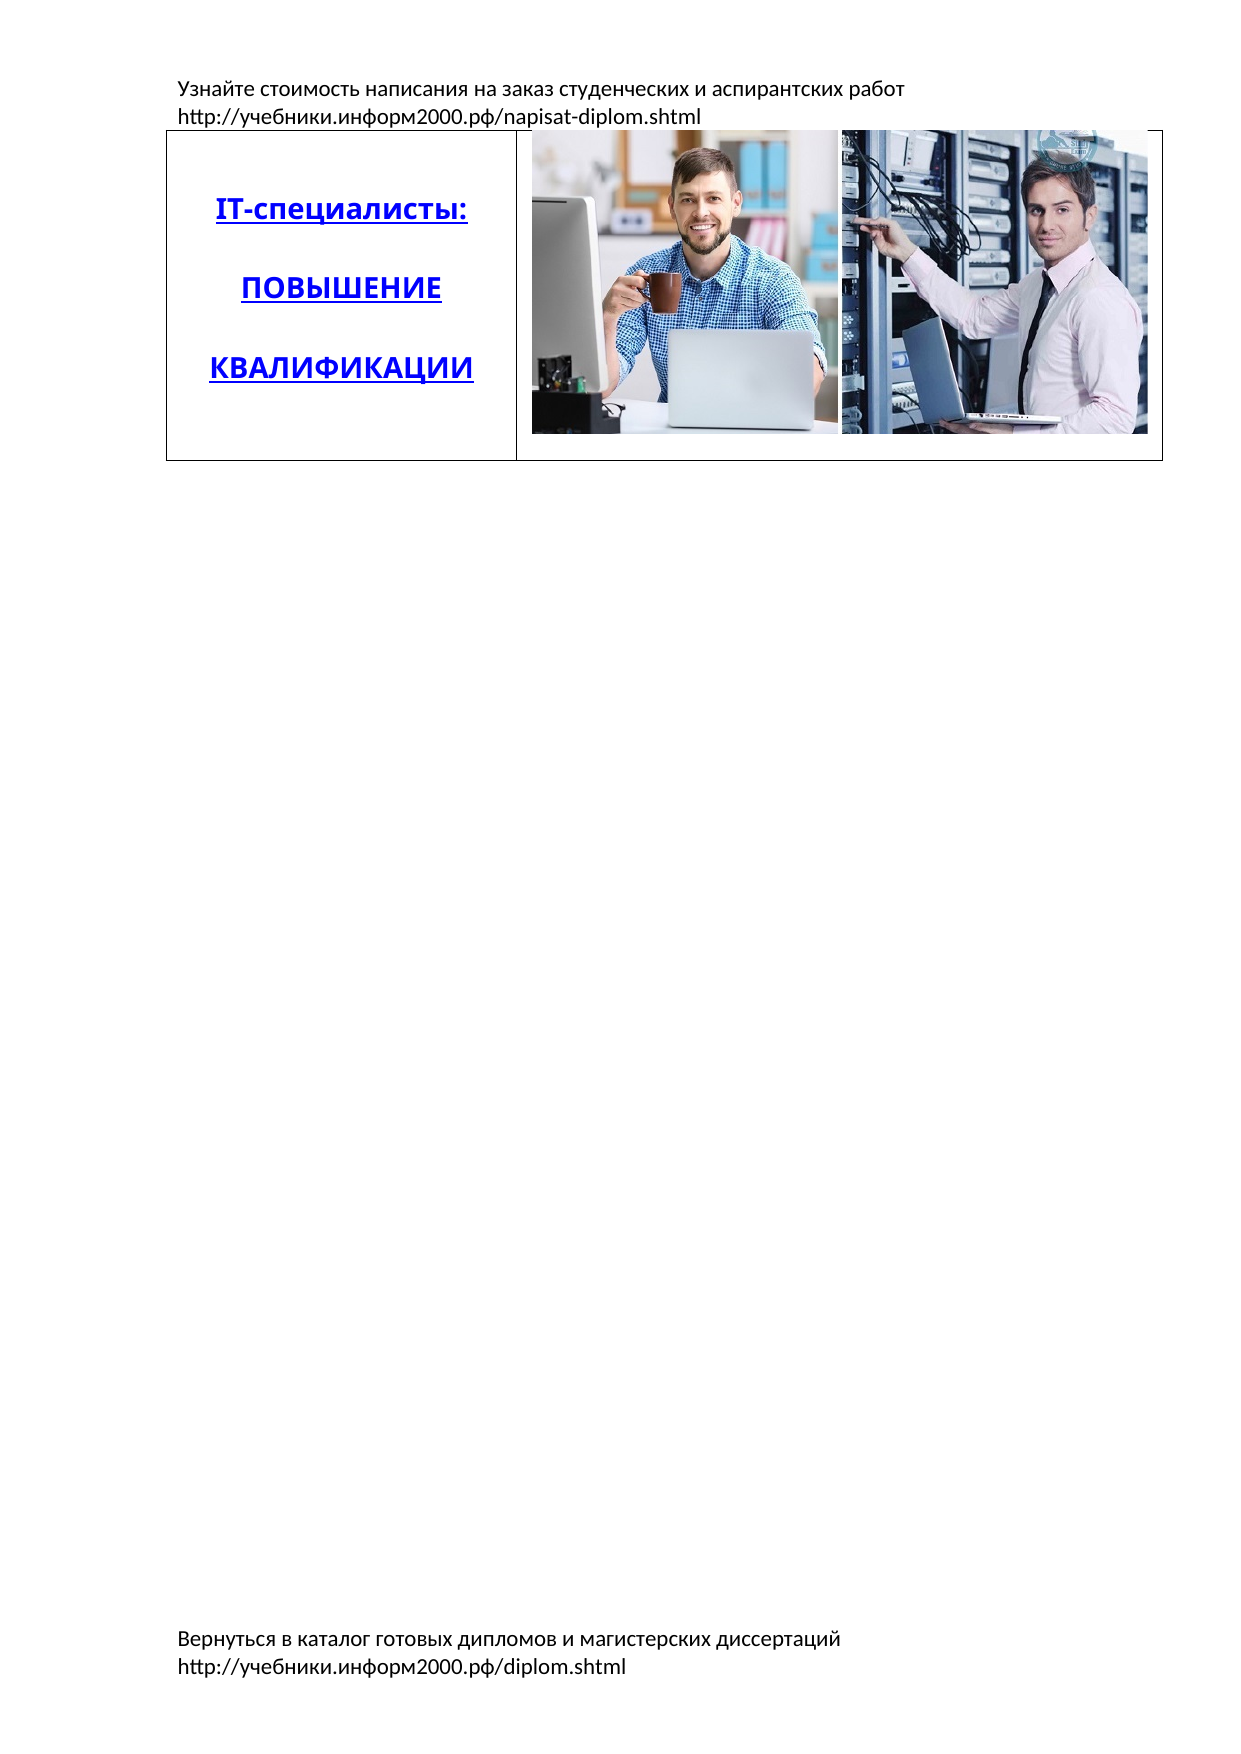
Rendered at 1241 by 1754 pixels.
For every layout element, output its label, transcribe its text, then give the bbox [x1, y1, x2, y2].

table_header [517, 131, 1162, 459]
table_header IT-специалисты: ПОВЫШЕНИЕ КВАЛИФИКАЦИИ [167, 131, 516, 459]
picture [532, 130, 1148, 434]
